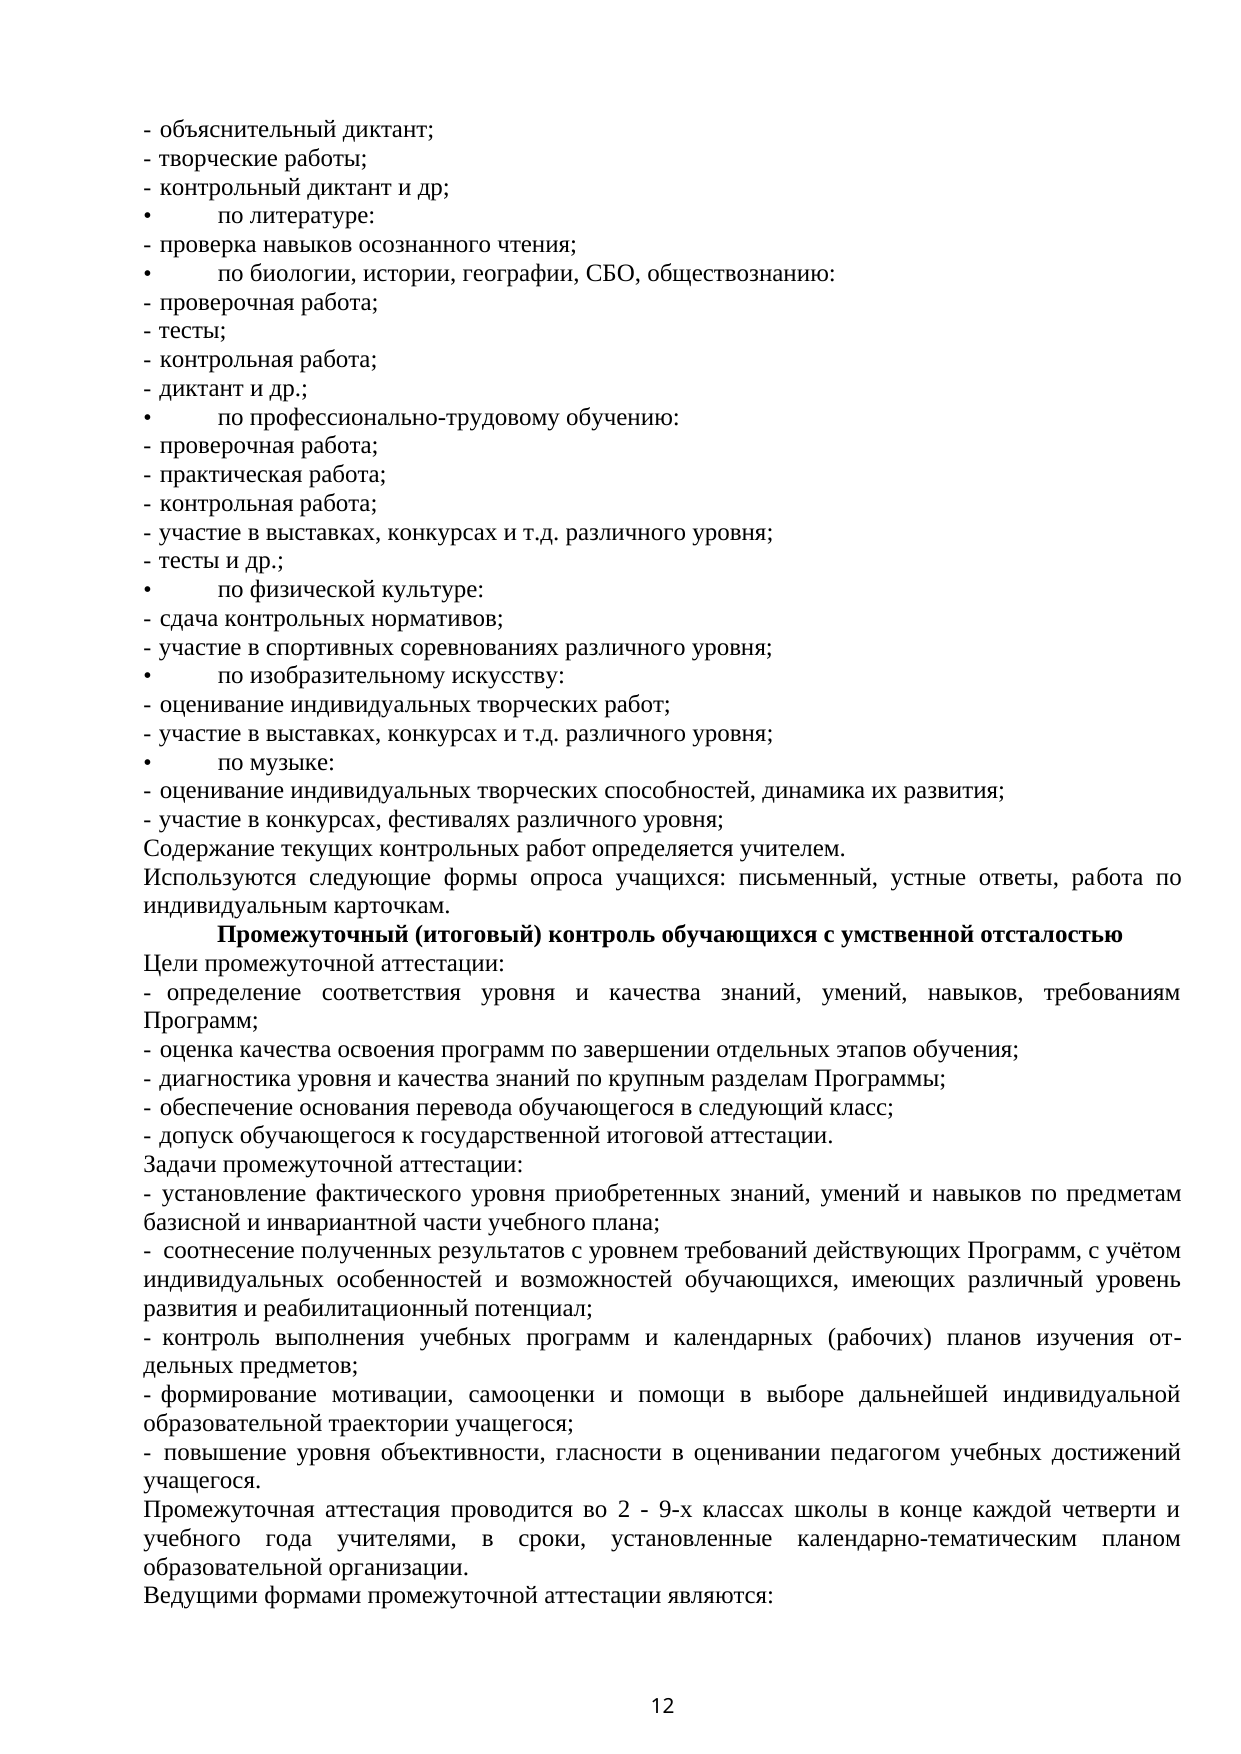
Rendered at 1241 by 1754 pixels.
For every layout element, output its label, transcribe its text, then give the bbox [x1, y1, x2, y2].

list по профессионально-трудовому обучению: [143, 402, 1182, 431]
list практическая работа; [143, 459, 1182, 488]
list сдача контрольных нормативов; [143, 603, 1182, 632]
list определение соответствия уровня и качества знаний, умений, навыков, требованиям Программ; [143, 977, 1182, 1034]
list контроль выполнения учебных программ и календарных (рабочих) планов изучения отдельных предметов; [143, 1322, 1182, 1379]
list тесты и др.; [143, 546, 1182, 574]
list оценка качества освоения программ по завершении отдельных этапов обучения; [143, 1034, 1182, 1063]
list формирование мотивации, самооценки и помощи в выборе дальнейшей индивидуальной образовательной траектории учащегося; [143, 1379, 1182, 1437]
list установление фактического уровня приобретенных знаний, умений и навыков по предметам базисной и инвариантной части учебного плана; [143, 1178, 1182, 1236]
list тесты; [143, 316, 1182, 344]
list контрольный диктант и др; [143, 172, 1182, 201]
text Промежуточная аттестация проводится во 2 - 9-х классах школы в конце каждой четверти и учебного года учителями, в сроки, установленные календарно-тематическим планом образовательной организации. [143, 1494, 1182, 1581]
list диагностика уровня и качества знаний по крупным разделам Программы; [143, 1063, 1182, 1092]
text Ведущими формами промежуточной аттестации являются: [143, 1581, 1182, 1609]
list проверочная работа; [143, 287, 1182, 316]
list участие в спортивных соревнованиях различного уровня; [143, 632, 1182, 661]
list соотнесение полученных результатов с уровнем требований действующих Программ, с учётом индивидуальных особенностей и возможностей обучающихся, имеющих различный уровень развития и реабилитационный потенциал; [143, 1236, 1182, 1322]
list участие в выставках, конкурсах и т.д. различного уровня; [143, 517, 1182, 546]
text Промежуточный (итоговый) контроль обучающихся с умственной отсталостью [143, 919, 1182, 948]
list оценивание индивидуальных творческих работ; [143, 689, 1182, 718]
list по биологии, истории, географии, СБО, обществознанию: [143, 258, 1182, 287]
text Содержание текущих контрольных работ определяется учителем. [143, 833, 1182, 862]
list участие в выставках, конкурсах и т.д. различного уровня; [143, 718, 1182, 747]
list контрольная работа; [143, 344, 1182, 373]
list творческие работы; [143, 143, 1182, 172]
list допуск обучающегося к государственной итоговой аттестации. [143, 1121, 1182, 1149]
list обеспечение основания перевода обучающегося в следующий класс; [143, 1092, 1182, 1121]
list проверка навыков осознанного чтения; [143, 229, 1182, 258]
text Задачи промежуточной аттестации: [143, 1149, 1182, 1178]
list повышение уровня объективности, гласности в оценивании педагогом учебных достижений учащегося. [143, 1437, 1182, 1494]
list по изобразительному искусству: [143, 661, 1182, 689]
list участие в конкурсах, фестивалях различного уровня; [143, 804, 1182, 833]
list проверочная работа; [143, 431, 1182, 459]
list диктант и др.; [143, 373, 1182, 402]
list оценивание индивидуальных творческих способностей, динамика их развития; [143, 776, 1182, 804]
list по музыке: [143, 747, 1182, 776]
list по литературе: [143, 201, 1182, 229]
list объяснительный диктант; [143, 114, 1182, 143]
text Используются следующие формы опроса учащихся: письменный, устные ответы, работа по индивидуальным карточкам. [143, 862, 1182, 919]
text Цели промежуточной аттестации: [143, 948, 1182, 977]
list по физической культуре: [143, 574, 1182, 603]
list контрольная работа; [143, 488, 1182, 517]
